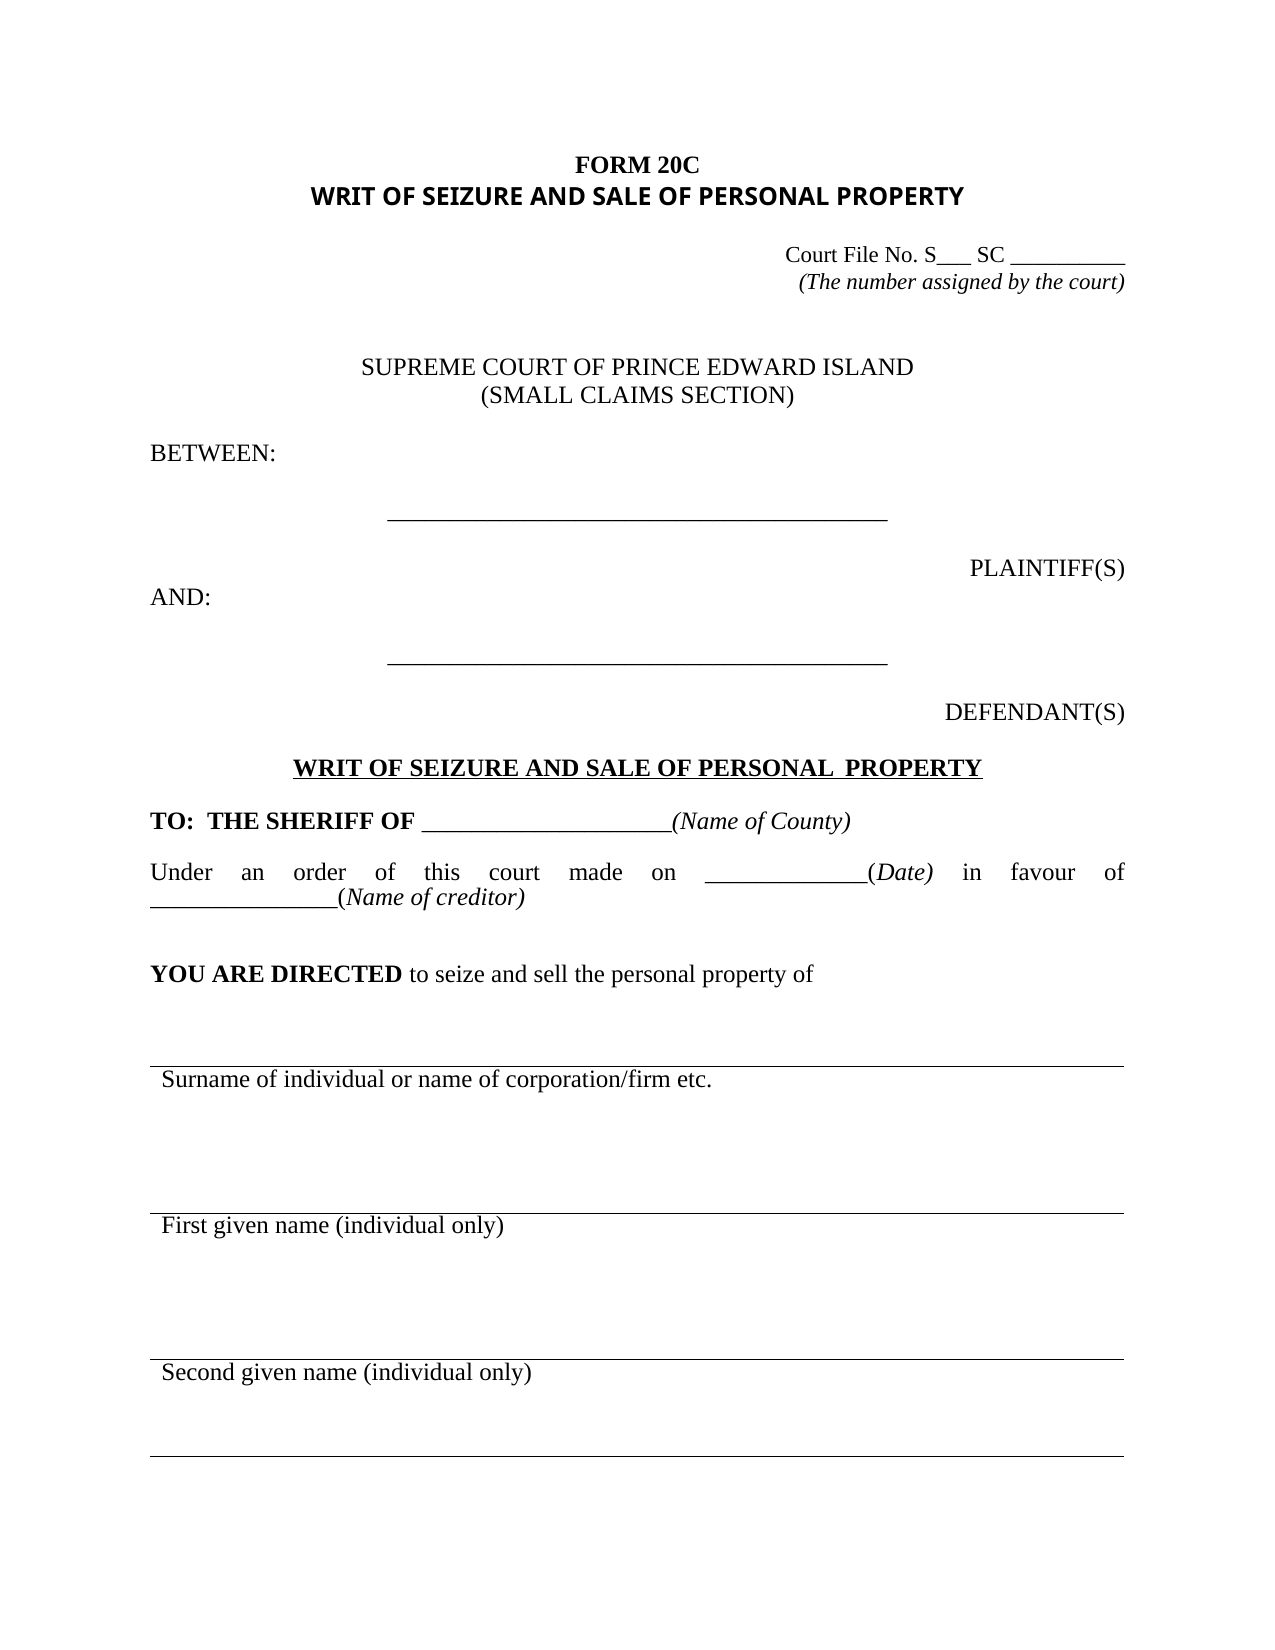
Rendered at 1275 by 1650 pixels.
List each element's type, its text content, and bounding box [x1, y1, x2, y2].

text FORM 20C [150, 150, 1125, 179]
text TO: THE SHERIFF OF ____________________(Name of County) [150, 809, 1125, 834]
table_cell First given name (individual only) [150, 1214, 1124, 1359]
text ________________________________________ [150, 496, 1125, 524]
text ________________________________________ [150, 639, 1125, 668]
text Court File No. S___ SC __________ (The number assigned by the court) [675, 242, 1125, 352]
text (SMALL CLAIMS SECTION) [150, 381, 1125, 409]
text WRIT OF SEIZURE AND SALE OF PERSONAL PROPERTY [150, 179, 1125, 213]
text DEFENDANT(S) [150, 697, 1125, 726]
text Under an order of this court made on _____________(Date) in favour of _______________(Name of creditor) [150, 860, 1125, 911]
table_header Surname of individual or name of corporation/firm etc. [150, 1067, 1124, 1212]
text WRIT OF SEIZURE AND SALE OF PERSONAL PROPERTY [150, 754, 1125, 782]
text PLAINTIFF(S) [150, 553, 1125, 582]
text SUPREME COURT OF PRINCE EDWARD ISLAND [150, 352, 1125, 381]
text YOU ARE DIRECTED to seize and sell the personal property of [150, 962, 1125, 988]
text BETWEEN: [150, 438, 1125, 467]
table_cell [150, 1360, 1124, 1456]
text AND: [150, 582, 1125, 611]
